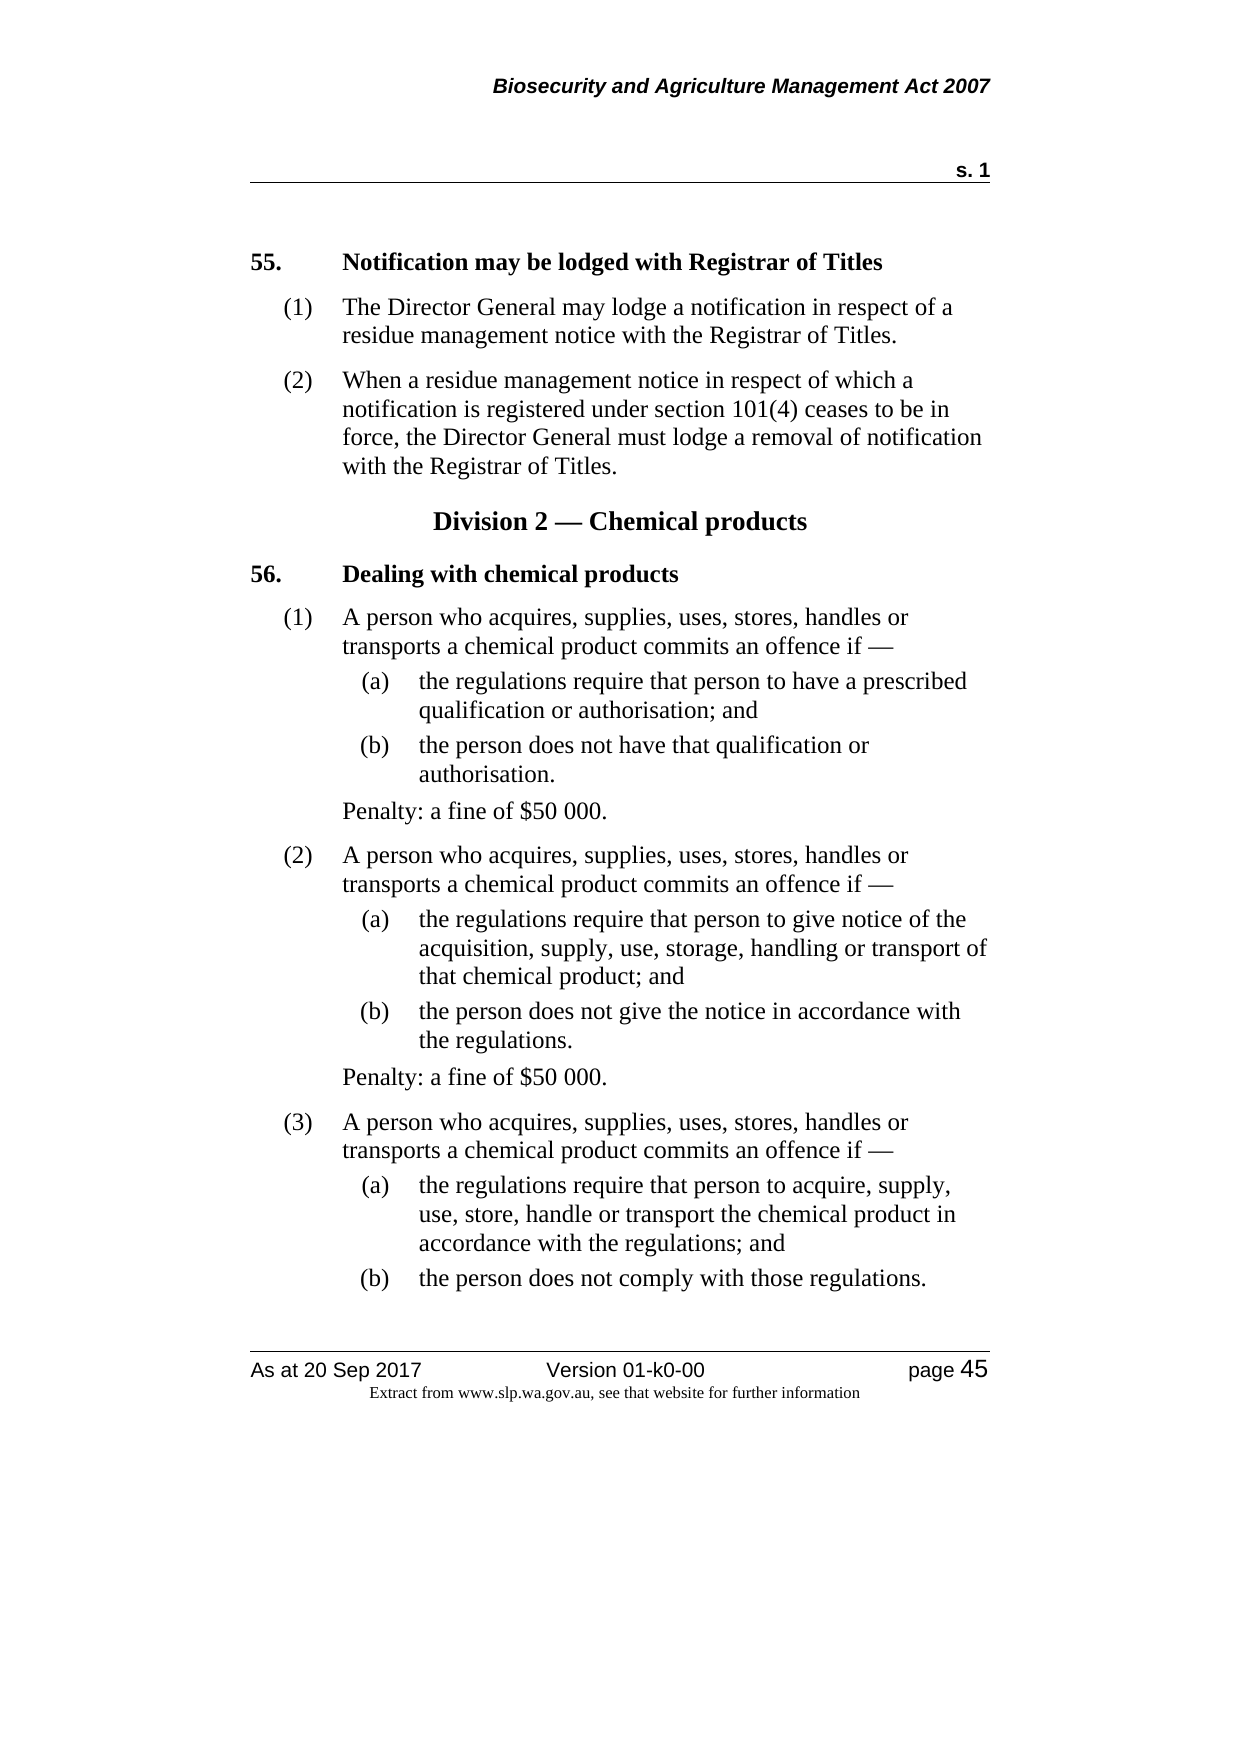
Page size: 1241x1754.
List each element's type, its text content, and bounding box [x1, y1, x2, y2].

text (a) the regulations require that person to acquire, supply, use, store, handle or transport the chemical product in accordance with the regulations; and [250, 1170, 990, 1257]
subtitle 55. Notification may be lodged with Registrar of Titles [250, 247, 990, 276]
text (3) A person who acquires, supplies, uses, stores, handles or transports a chemical product commits an offence if — [250, 1107, 990, 1164]
text (2) A person who acquires, supplies, uses, stores, handles or transports a chemical product commits an offence if — [250, 840, 990, 898]
text (1) A person who acquires, supplies, uses, stores, handles or transports a chemical product commits an offence if — [250, 602, 990, 660]
subtitle Division 2 — Chemical products [250, 505, 990, 536]
text (b) the person does not have that qualification or authorisation. [250, 730, 990, 787]
text (1) The Director General may lodge a notification in respect of a residue management notice with the Registrar of Titles. [250, 292, 990, 349]
subtitle 56. Dealing with chemical products [250, 559, 990, 588]
text Penalty: a fine of $50 000. [250, 796, 990, 824]
text Penalty: a fine of $50 000. [250, 1062, 990, 1091]
text (a) the regulations require that person to give notice of the acquisition, supply, use, storage, handling or transport of that chemical product; and [250, 904, 990, 990]
text (b) the person does not give the notice in accordance with the regulations. [250, 996, 990, 1054]
text (b) the person does not comply with those regulations. [250, 1263, 990, 1292]
text (a) the regulations require that person to have a prescribed qualification or authorisation; and [250, 666, 990, 724]
text (2) When a residue management notice in respect of which a notification is registered under section 101(4) ceases to be in force, the Director General must lodge a removal of notification with the Registrar of Titles. [250, 365, 990, 480]
